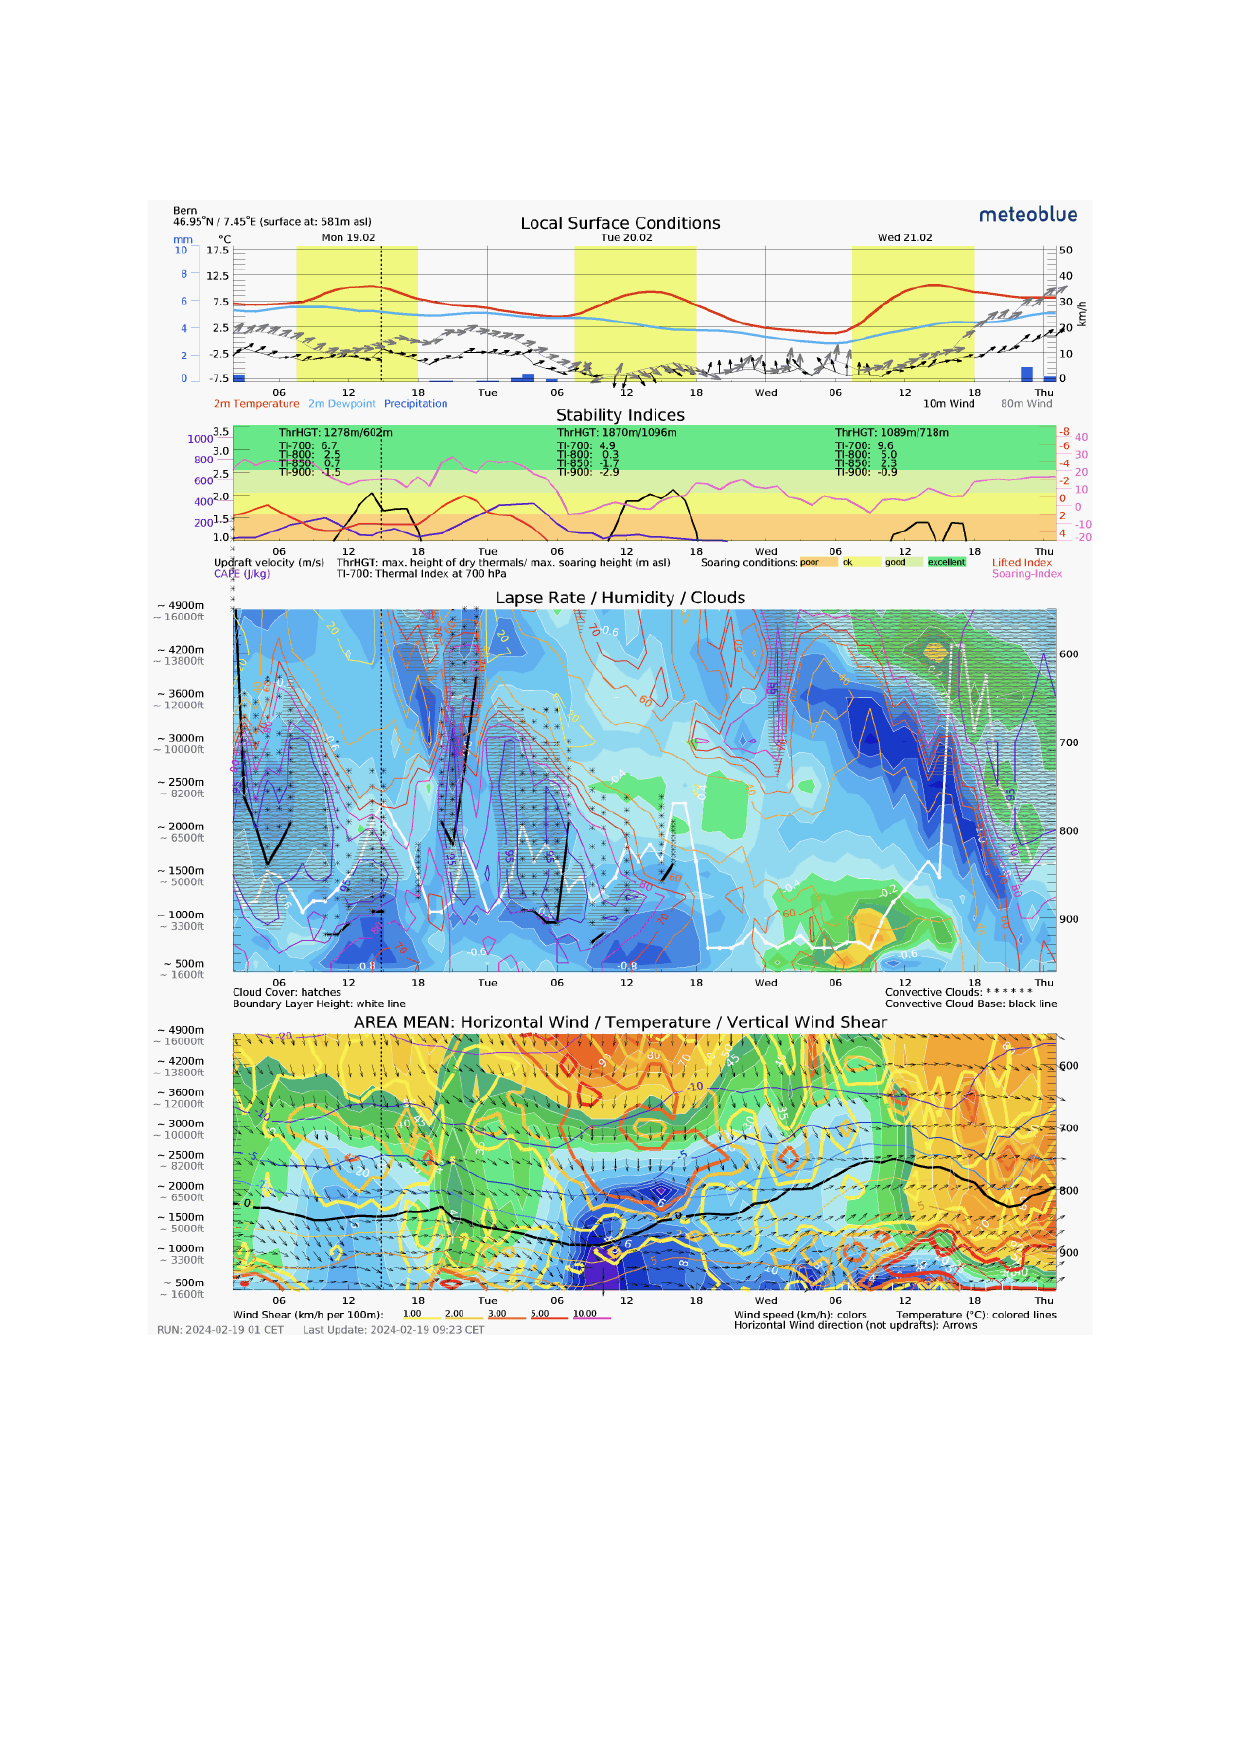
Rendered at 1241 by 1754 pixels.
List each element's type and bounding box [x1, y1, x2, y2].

picture [147, 200, 1093, 1335]
